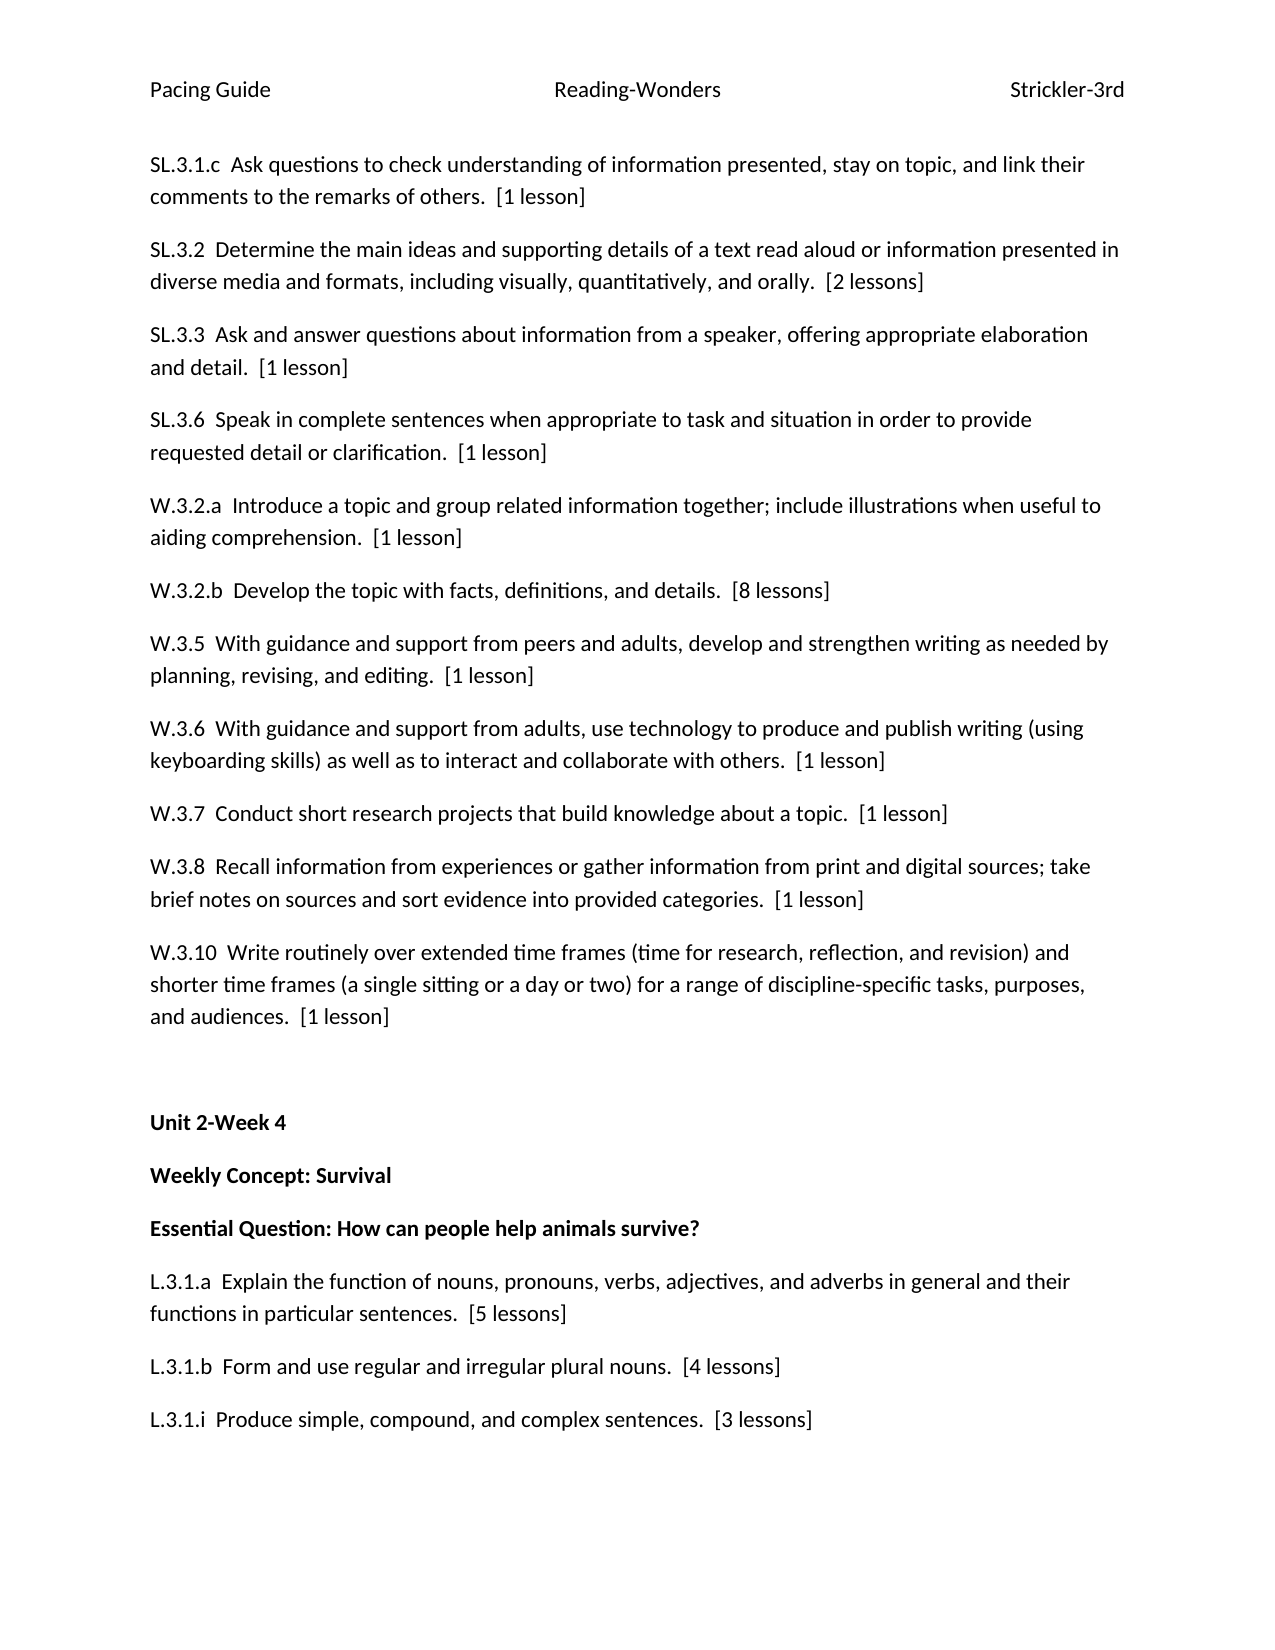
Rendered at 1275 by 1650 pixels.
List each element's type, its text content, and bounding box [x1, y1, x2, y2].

text L.3.1.a Explain the function of nouns, pronouns, verbs, adjectives, and adverbs in general and their functions in particular sentences. [5 lessons] [150, 1267, 1125, 1327]
text W.3.10 Write routinely over extended time frames (time for research, reflection, and revision) and shorter time frames (a single sitting or a day or two) for a range of discipline-specific tasks, purposes, and audiences. [1 lesson] [150, 938, 1125, 1030]
text Essential Question: How can people help animals survive? [150, 1214, 1125, 1242]
text Weekly Concept: Survival [150, 1161, 1125, 1189]
text W.3.2.b Develop the topic with facts, definitions, and details. [8 lessons] [150, 576, 1125, 604]
text SL.3.2 Determine the main ideas and supporting details of a text read aloud or information presented in diverse media and formats, including visually, quantitatively, and orally. [2 lessons] [150, 235, 1125, 295]
text SL.3.6 Speak in complete sentences when appropriate to task and situation in order to provide requested detail or clarification. [1 lesson] [150, 406, 1125, 466]
text SL.3.1.c Ask questions to check understanding of information presented, stay on topic, and link their comments to the remarks of others. [1 lesson] [150, 150, 1125, 210]
text SL.3.3 Ask and answer questions about information from a speaker, offering appropriate elaboration and detail. [1 lesson] [150, 320, 1125, 381]
text W.3.8 Recall information from experiences or gather information from print and digital sources; take brief notes on sources and sort evidence into provided categories. [1 lesson] [150, 852, 1125, 913]
text W.3.5 With guidance and support from peers and adults, develop and strengthen writing as needed by planning, revising, and editing. [1 lesson] [150, 629, 1125, 689]
text L.3.1.i Produce simple, compound, and complex sentences. [3 lessons] [150, 1405, 1125, 1433]
text W.3.2.a Introduce a topic and group related information together; include illustrations when useful to aiding comprehension. [1 lesson] [150, 491, 1125, 551]
text W.3.6 With guidance and support from adults, use technology to produce and publish writing (using keyboarding skills) as well as to interact and collaborate with others. [1 lesson] [150, 714, 1125, 774]
text Unit 2-Week 4 [150, 1108, 1125, 1136]
text L.3.1.b Form and use regular and irregular plural nouns. [4 lessons] [150, 1352, 1125, 1380]
text W.3.7 Conduct short research projects that build knowledge about a topic. [1 lesson] [150, 799, 1125, 827]
